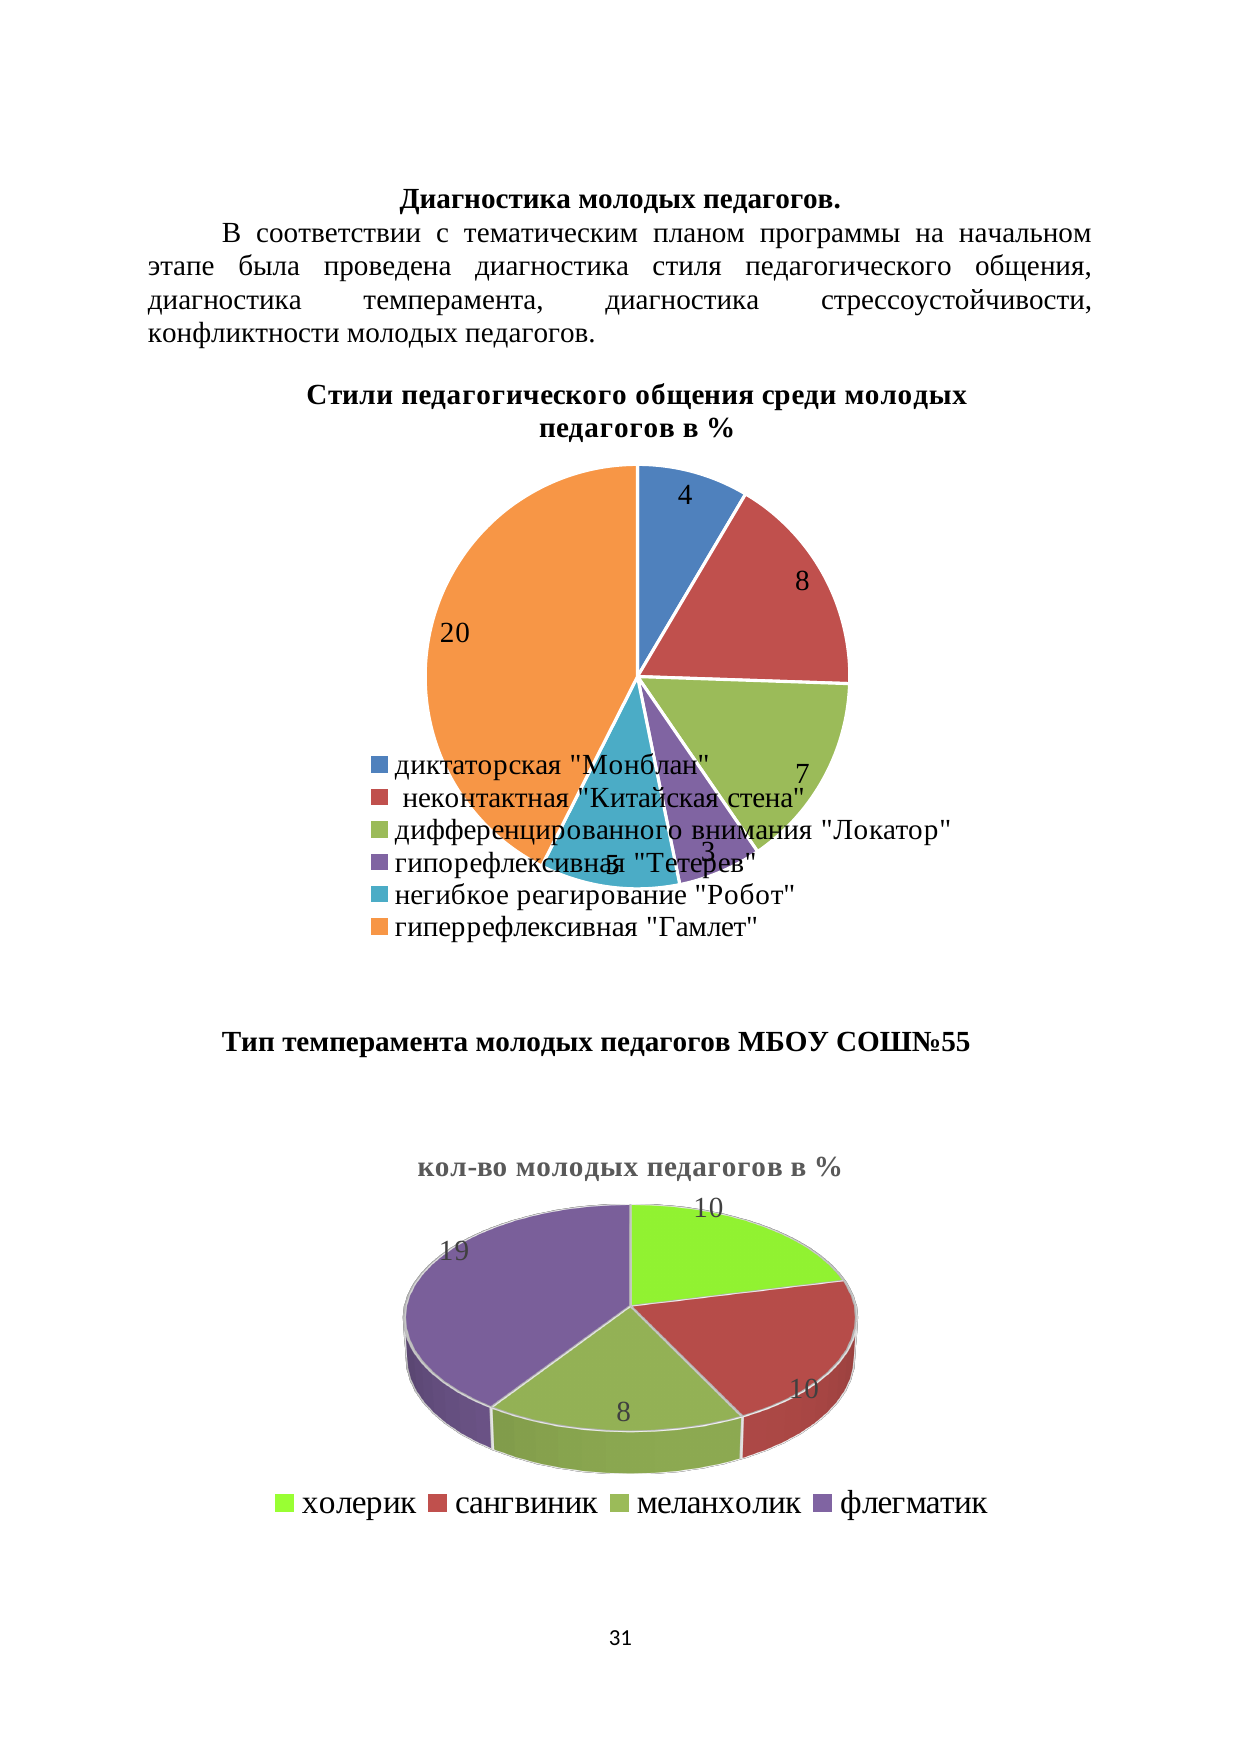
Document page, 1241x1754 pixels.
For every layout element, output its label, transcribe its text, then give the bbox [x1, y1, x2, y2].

text Тип темперамента молодых педагогов МБОУ СОШ№55 [148, 1024, 1092, 1057]
text В соответствии с тематическим планом программы на начальном этапе была проведена диагностика стиля педагогического общения, диагностика темперамента, диагностика стрессоустойчивости, конфликтности молодых педагогов. [148, 215, 1092, 349]
text Диагностика молодых педагогов. [148, 181, 1092, 215]
